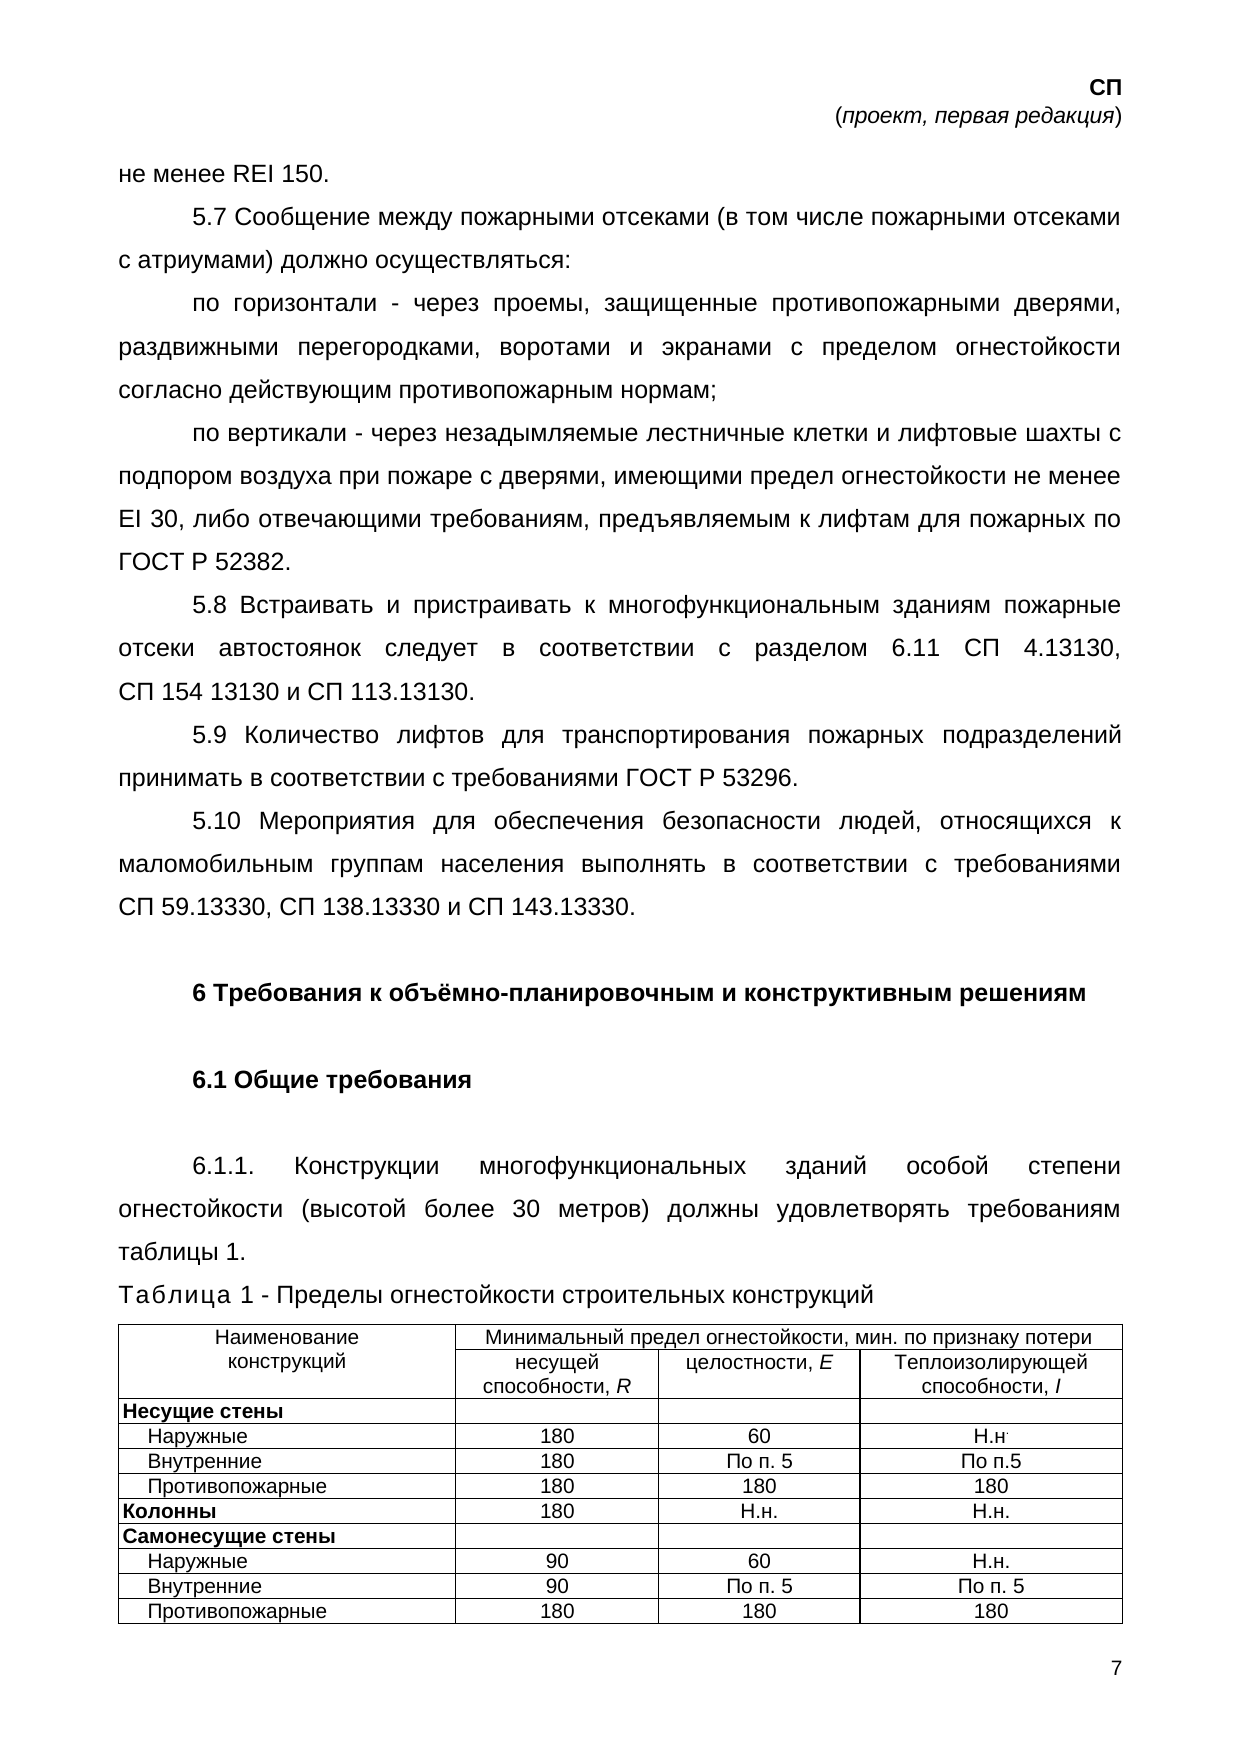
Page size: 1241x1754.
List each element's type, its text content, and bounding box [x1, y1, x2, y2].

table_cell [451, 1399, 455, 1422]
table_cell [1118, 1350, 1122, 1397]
table_cell [654, 1524, 658, 1547]
text 5.9 Количество лифтов для транспортирования пожарных подразделений принимать в соответствии с требованиями ГОСТ Р 53296. [118, 720, 1122, 792]
table_cell [659, 1399, 663, 1422]
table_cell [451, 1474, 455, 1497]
table_cell [659, 1524, 663, 1547]
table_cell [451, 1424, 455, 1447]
table_cell По п. 5 [659, 1449, 859, 1472]
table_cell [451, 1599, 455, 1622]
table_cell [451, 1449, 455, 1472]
table_cell [1118, 1399, 1122, 1422]
table_header Наименование конструкций [119, 1325, 455, 1397]
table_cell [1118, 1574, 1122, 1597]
table_cell [654, 1399, 658, 1422]
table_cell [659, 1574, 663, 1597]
text по горизонтали - через проемы, защищенные противопожарными дверями, раздвижными перегородками, воротами и экранами с пределом огнестойкости согласно действующим противопожарным нормам; [118, 288, 1122, 403]
table_cell [456, 1524, 460, 1547]
text 6.1 Общие требования [118, 1065, 1122, 1093]
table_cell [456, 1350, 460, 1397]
text 5.8 Встраивать и пристраивать к многофункциональным зданиям пожарные отсеки автостоянок следует в соответствии с разделом 6.11 СП 4.13130, СП 154 13130 и СП 113.13130. [118, 590, 1122, 705]
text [118, 159, 1122, 188]
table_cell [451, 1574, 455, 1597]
text по вертикали - через незадымляемые лестничные клетки и лифтовые шахты с подпором воздуха при пожаре с дверями, имеющими предел огнестойкости не менее EI 30, либо отвечающими требованиям, предъявляемым к лифтам для пожарных по ГОСТ Р 52382. [118, 418, 1122, 576]
table_cell [1118, 1524, 1122, 1547]
table_cell целостности, Е [659, 1350, 859, 1397]
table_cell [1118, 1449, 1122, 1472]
text 6 Требования к объёмно-планировочным и конструктивным решениям [118, 978, 1122, 1007]
text 5.7 Сообщение между пожарными отсеками (в том числе пожарными отсеками с атриумами) должно осуществляться: [118, 202, 1122, 274]
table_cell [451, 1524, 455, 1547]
text Таблица 1 - Пределы огнестойкости строительных конструкций [118, 1280, 1122, 1309]
table_cell [456, 1399, 460, 1422]
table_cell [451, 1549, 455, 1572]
text 6.1.1. Конструкции многофункциональных зданий особой степени огнестойкости (высотой более 30 метров) должны удовлетворять требованиям таблицы 1. [118, 1151, 1122, 1266]
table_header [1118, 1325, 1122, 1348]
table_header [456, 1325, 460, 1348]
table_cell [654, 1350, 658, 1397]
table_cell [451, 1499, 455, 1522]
text 5.10 Мероприятия для обеспечения безопасности людей, относящихся к маломобильным группам населения выполнять в соответствии с требованиями СП 59.13330, СП 138.13330 и СП 143.13330. [118, 806, 1122, 921]
